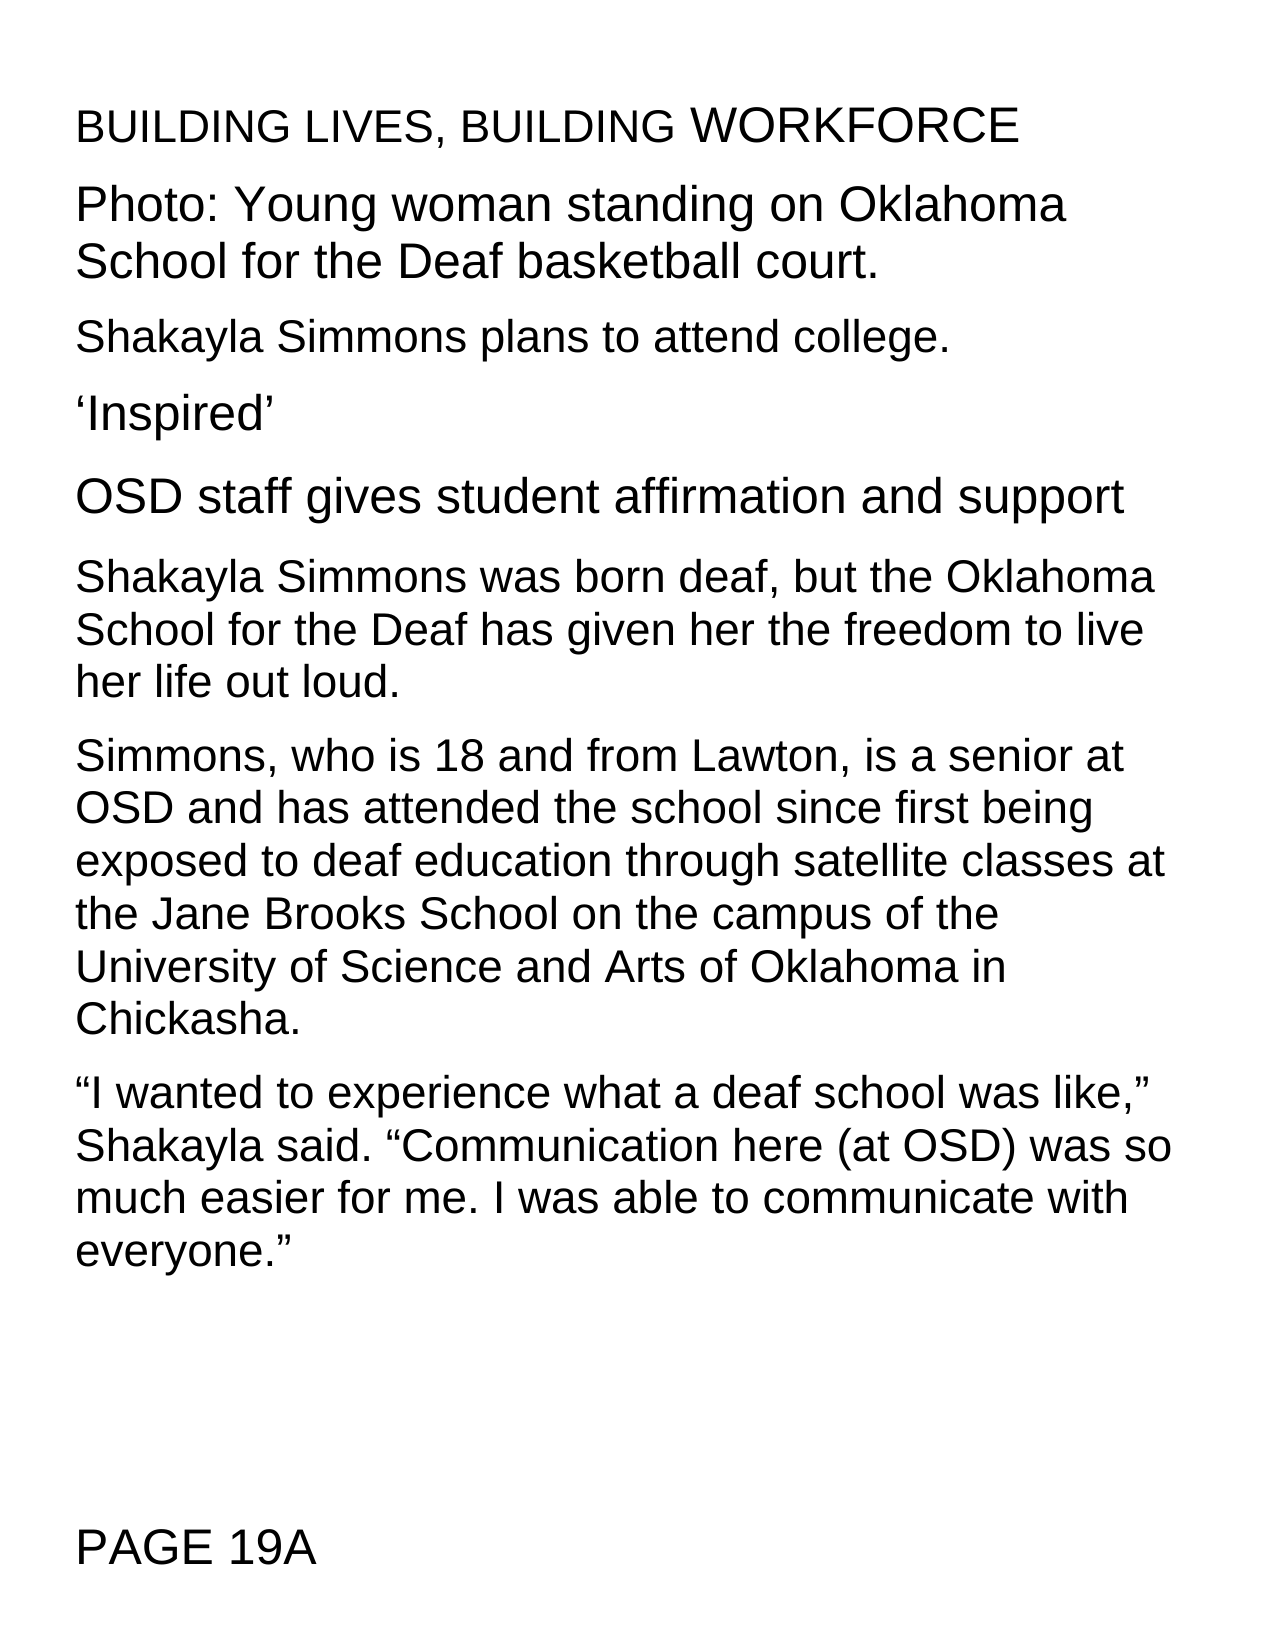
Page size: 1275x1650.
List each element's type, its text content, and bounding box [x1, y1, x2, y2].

text BUILDING LIVES, BUILDING WORKFORCE [75, 96, 1200, 153]
text ‘Inspired’ [75, 383, 1200, 441]
text “I wanted to experience what a deaf school was like,” Shakayla said. “Communication here (at OSD) was so much easier for me. I was able to communicate with everyone.” [75, 1065, 1200, 1276]
text Photo: Young woman standing on Oklahoma School for the Deaf basketball court. [75, 174, 1200, 289]
text OSD staff gives student affirmation and support [75, 466, 1200, 524]
text Shakayla Simmons was born deaf, but the Oklahoma School for the Deaf has given her the freedom to live her life out loud. [75, 549, 1200, 707]
text Simmons, who is 18 and from Lawton, is a senior at OSD and has attended the school since first being exposed to deaf education through satellite classes at the Jane Brooks School on the campus of the University of Science and Arts of Oklahoma in Chickasha. [75, 728, 1200, 1044]
text Shakayla Simmons plans to attend college. [75, 310, 1200, 363]
